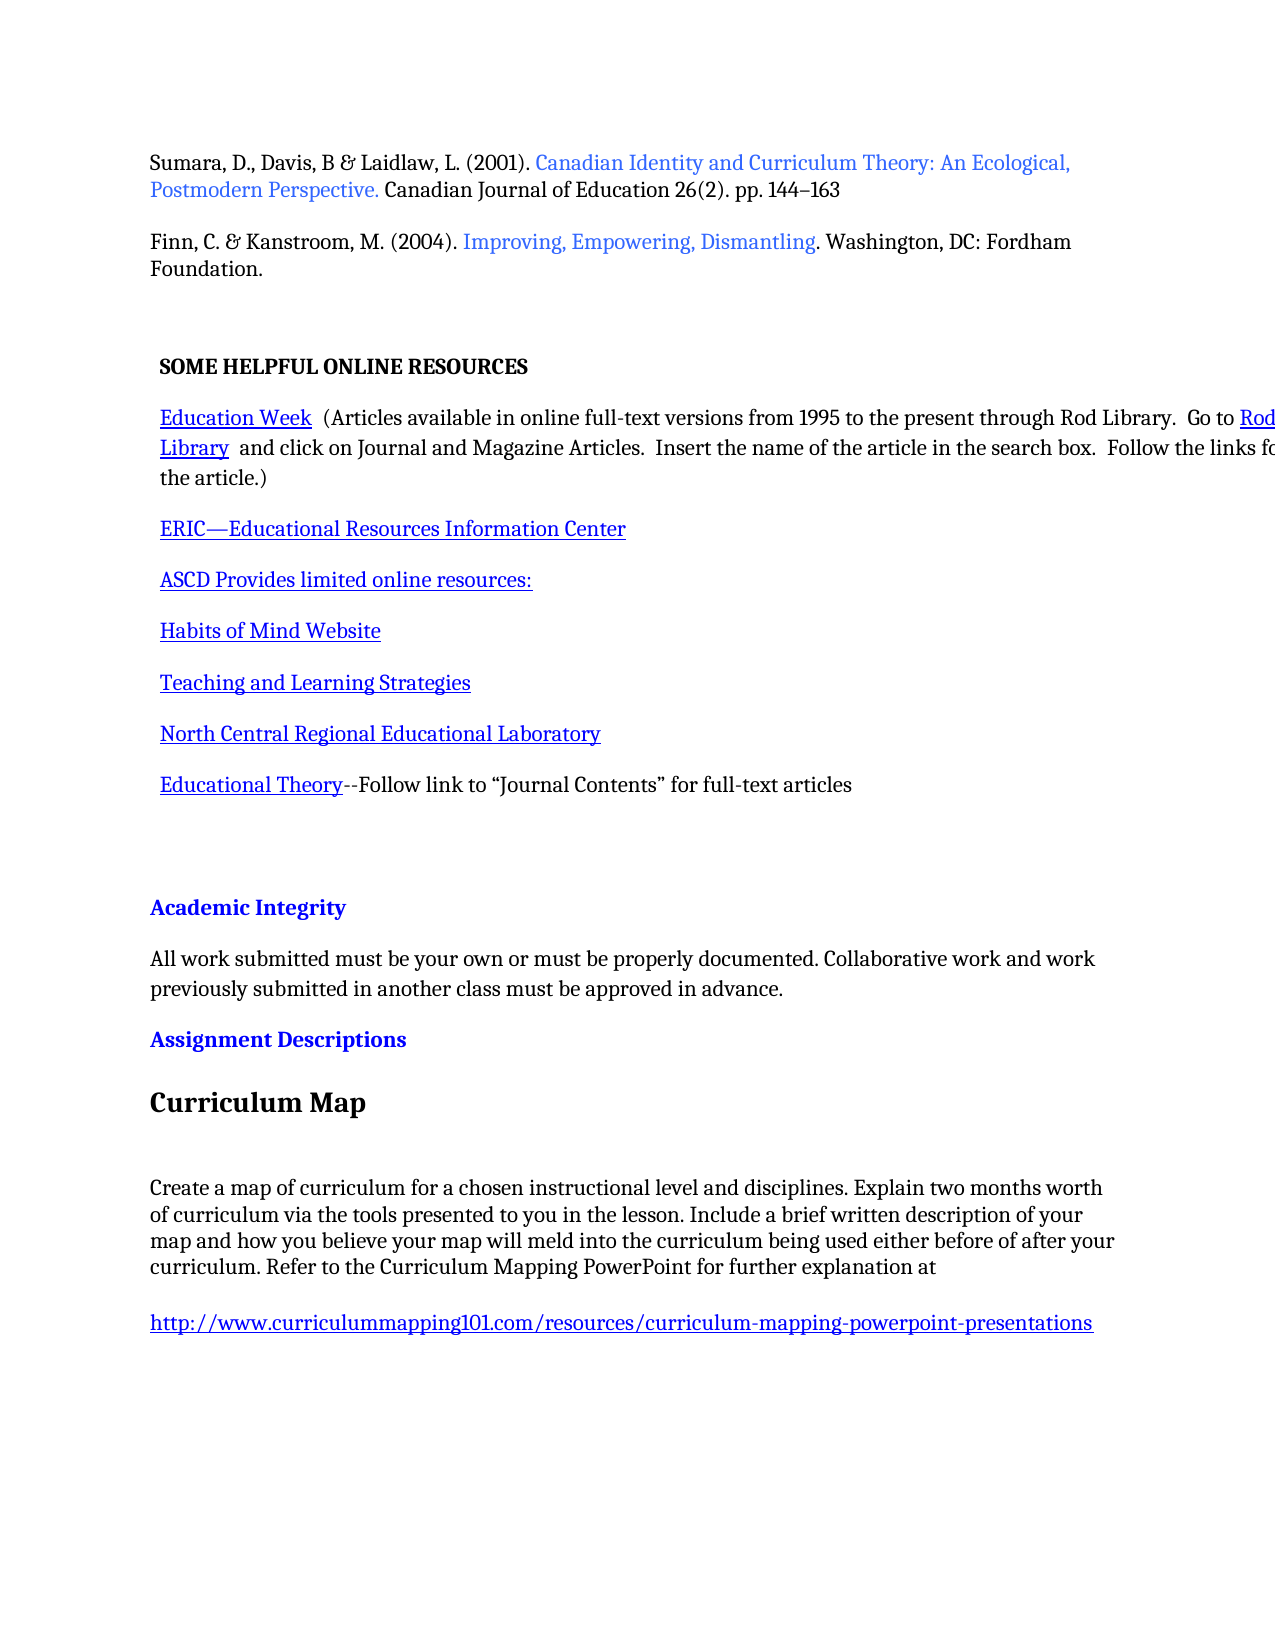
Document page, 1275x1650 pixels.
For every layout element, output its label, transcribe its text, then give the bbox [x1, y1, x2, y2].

text Finn, C. & Kanstroom, M. (2004). Improving, Empowering, Dismantling. Washington, DC: Fordham Foundation. [150, 229, 1125, 282]
text All work submitted must be your own or must be properly documented. Collaborative work and work previously submitted in another class must be approved in advance. [150, 945, 1125, 1002]
text http://www.curriculummapping101.com/resources/curriculum-mapping-powerpoint-presentations [150, 1309, 1125, 1336]
table_header SOME HELPFUL ONLINE RESOURCES Education Week (Articles available in online full-text versions from 1995 to the present through Rod Library. Go to Rod Library and click on Journal and Magazine Articles. Insert the name of the article in the search box. Follow the links for the article.) ERIC—Educational Resources Information Center ASCD Provides limited online resources: Habits of Mind Website Teaching and Learning Strategies North Central Regional Educational Laboratory Educational Theory--Follow link to “Journal Contents” for full-text articles [139, 333, 1275, 843]
text Create a map of curriculum for a chosen instructional level and disciplines. Explain two months worth of curriculum via the tools presented to you in the lesson. Include a brief written description of your map and how you believe your map will meld into the curriculum being used either before of after your curriculum. Refer to the Curriculum Mapping PowerPoint for further explanation at [150, 1175, 1125, 1280]
text Curriculum Map [150, 1086, 1125, 1146]
text Academic Integrity [150, 894, 1125, 921]
text Assignment Descriptions [150, 1027, 1125, 1053]
text Sumara, D., Davis, B & Laidlaw, L. (2001). Canadian Identity and Curriculum Theory: An Ecological, Postmodern Perspective. Canadian Journal of Education 26(2). pp. 144–163 [150, 150, 1125, 203]
